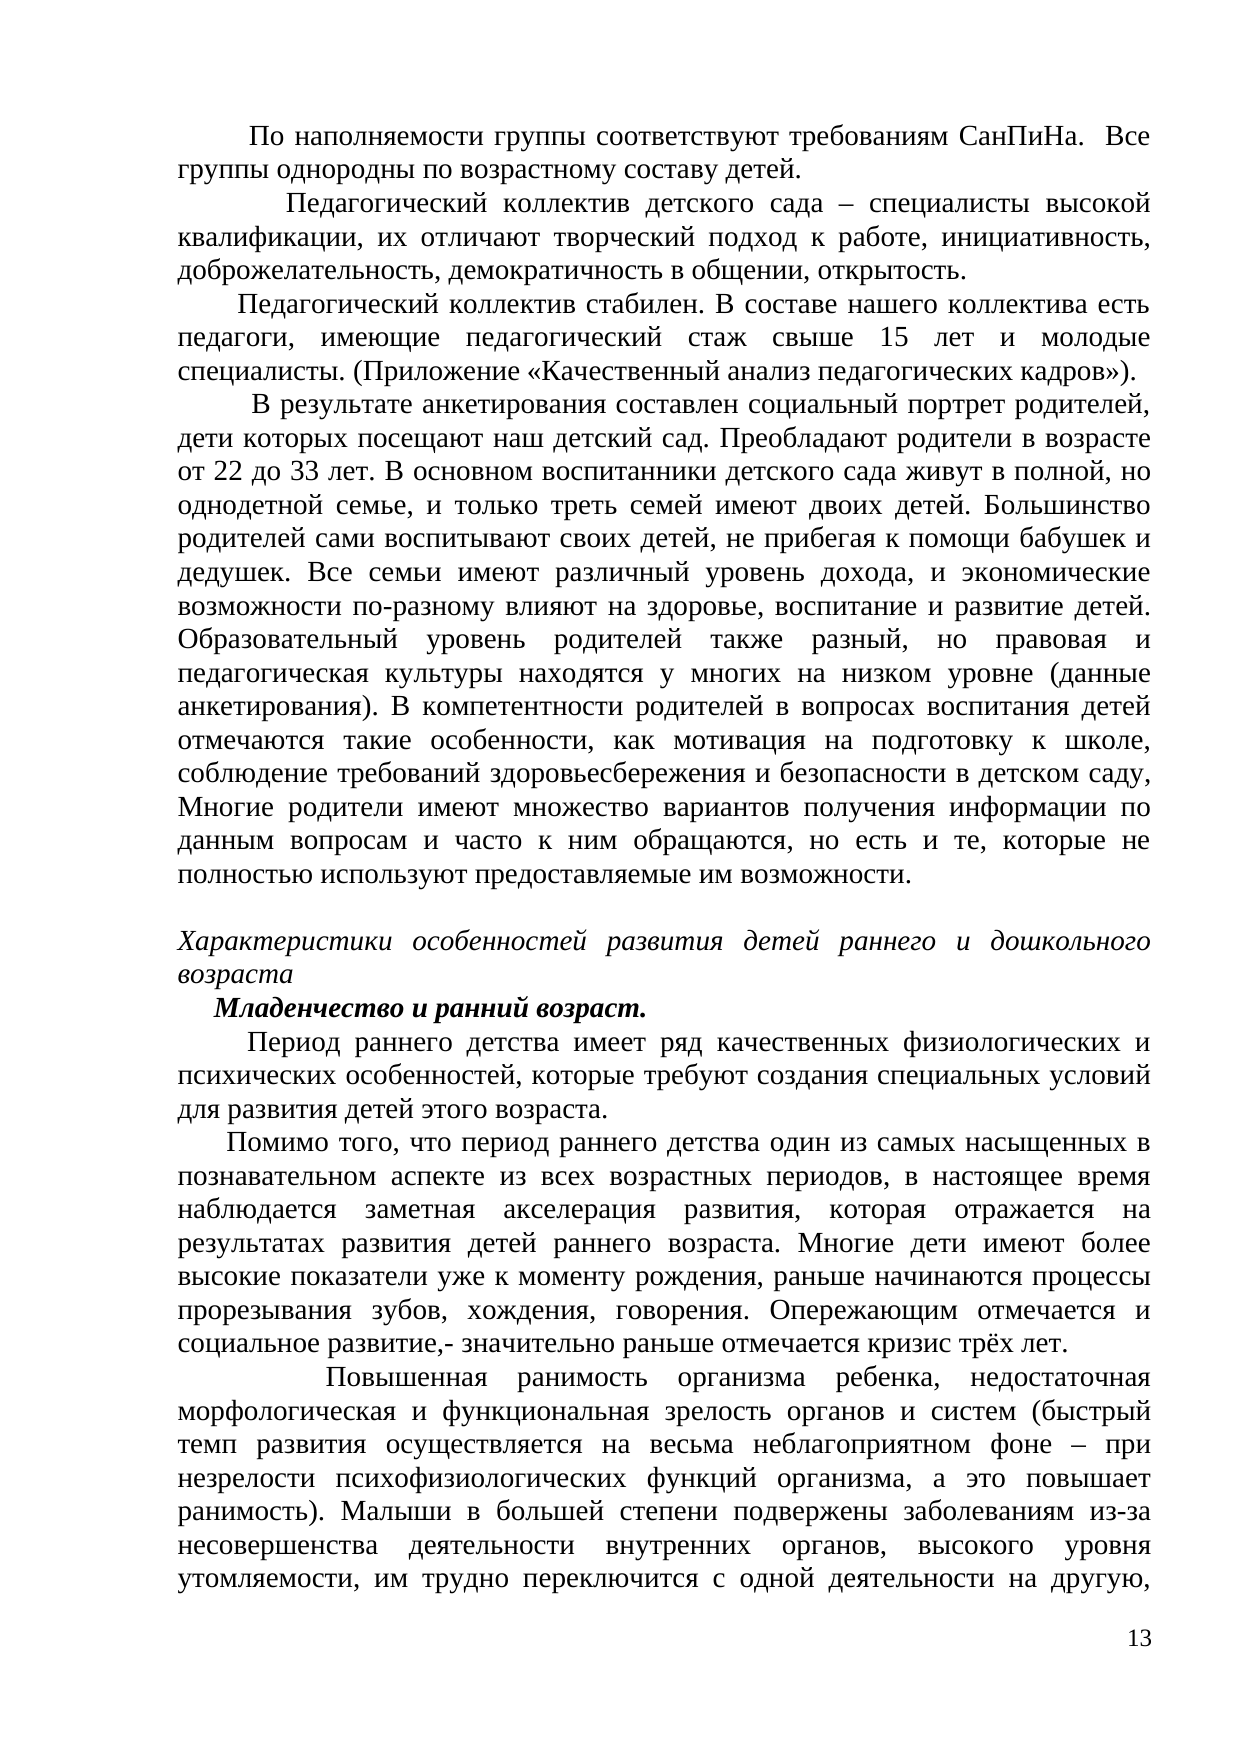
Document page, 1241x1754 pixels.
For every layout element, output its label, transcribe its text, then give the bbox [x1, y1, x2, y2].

text Педагогический коллектив детского сада – специалисты высокой квалификации, их отличают творческий подход к работе, инициативность, доброжелательность, демократичность в общении, открытость. [177, 185, 1152, 286]
text Помимо того, что период раннего детства один из самых насыщенных в познавательном аспекте из всех возрастных периодов, в настоящее время наблюдается заметная акселерация развития, которая отражается на результатах развития детей раннего возраста. Многие дети имеют более высокие показатели уже к моменту рождения, раньше начинаются процессы прорезывания зубов, хождения, говорения. Опережающим отмечается и социальное развитие,- значительно раньше отмечается кризис трёх лет. [177, 1124, 1152, 1359]
text Характеристики особенностей развития детей раннего и дошкольного возраста [177, 923, 1152, 990]
text Педагогический коллектив стабилен. В составе нашего коллектива есть педагоги, имеющие педагогический стаж свыше 15 лет и молодые специалисты. (Приложение «Качественный анализ педагогических кадров»). [177, 286, 1152, 386]
text В результате анкетирования составлен социальный портрет родителей, дети которых посещают наш детский сад. Преобладают родители в возрасте от 22 до 33 лет. В основном воспитанники детского сада живут в полной, но однодетной семье, и только треть семей имеют двоих детей. Большинство родителей сами воспитывают своих детей, не прибегая к помощи бабушек и дедушек. Все семьи имеют различный уровень дохода, и экономические возможности по-разному влияют на здоровье, воспитание и развитие детей. Образовательный уровень родителей также разный, но правовая и педагогическая культуры находятся у многих на низком уровне (данные анкетирования). В компетентности родителей в вопросах воспитания детей отмечаются такие особенности, как мотивация на подготовку к школе, соблюдение требований здоровьесбережения и безопасности в детском саду, Многие родители имеют множество вариантов получения информации по данным вопросам и часто к ним обращаются, но есть и те, которые не полностью используют предоставляемые им возможности. [177, 386, 1152, 889]
text По наполняемости группы соответствуют требованиям СанПиНа. Все группы однородны по возрастному составу детей. [177, 118, 1152, 185]
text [177, 1359, 1152, 1594]
text Младенчество и ранний возраст. [177, 990, 1152, 1024]
text Период раннего детства имеет ряд качественных физиологических и психических особенностей, которые требуют создания специальных условий для развития детей этого возраста. [177, 1024, 1152, 1124]
